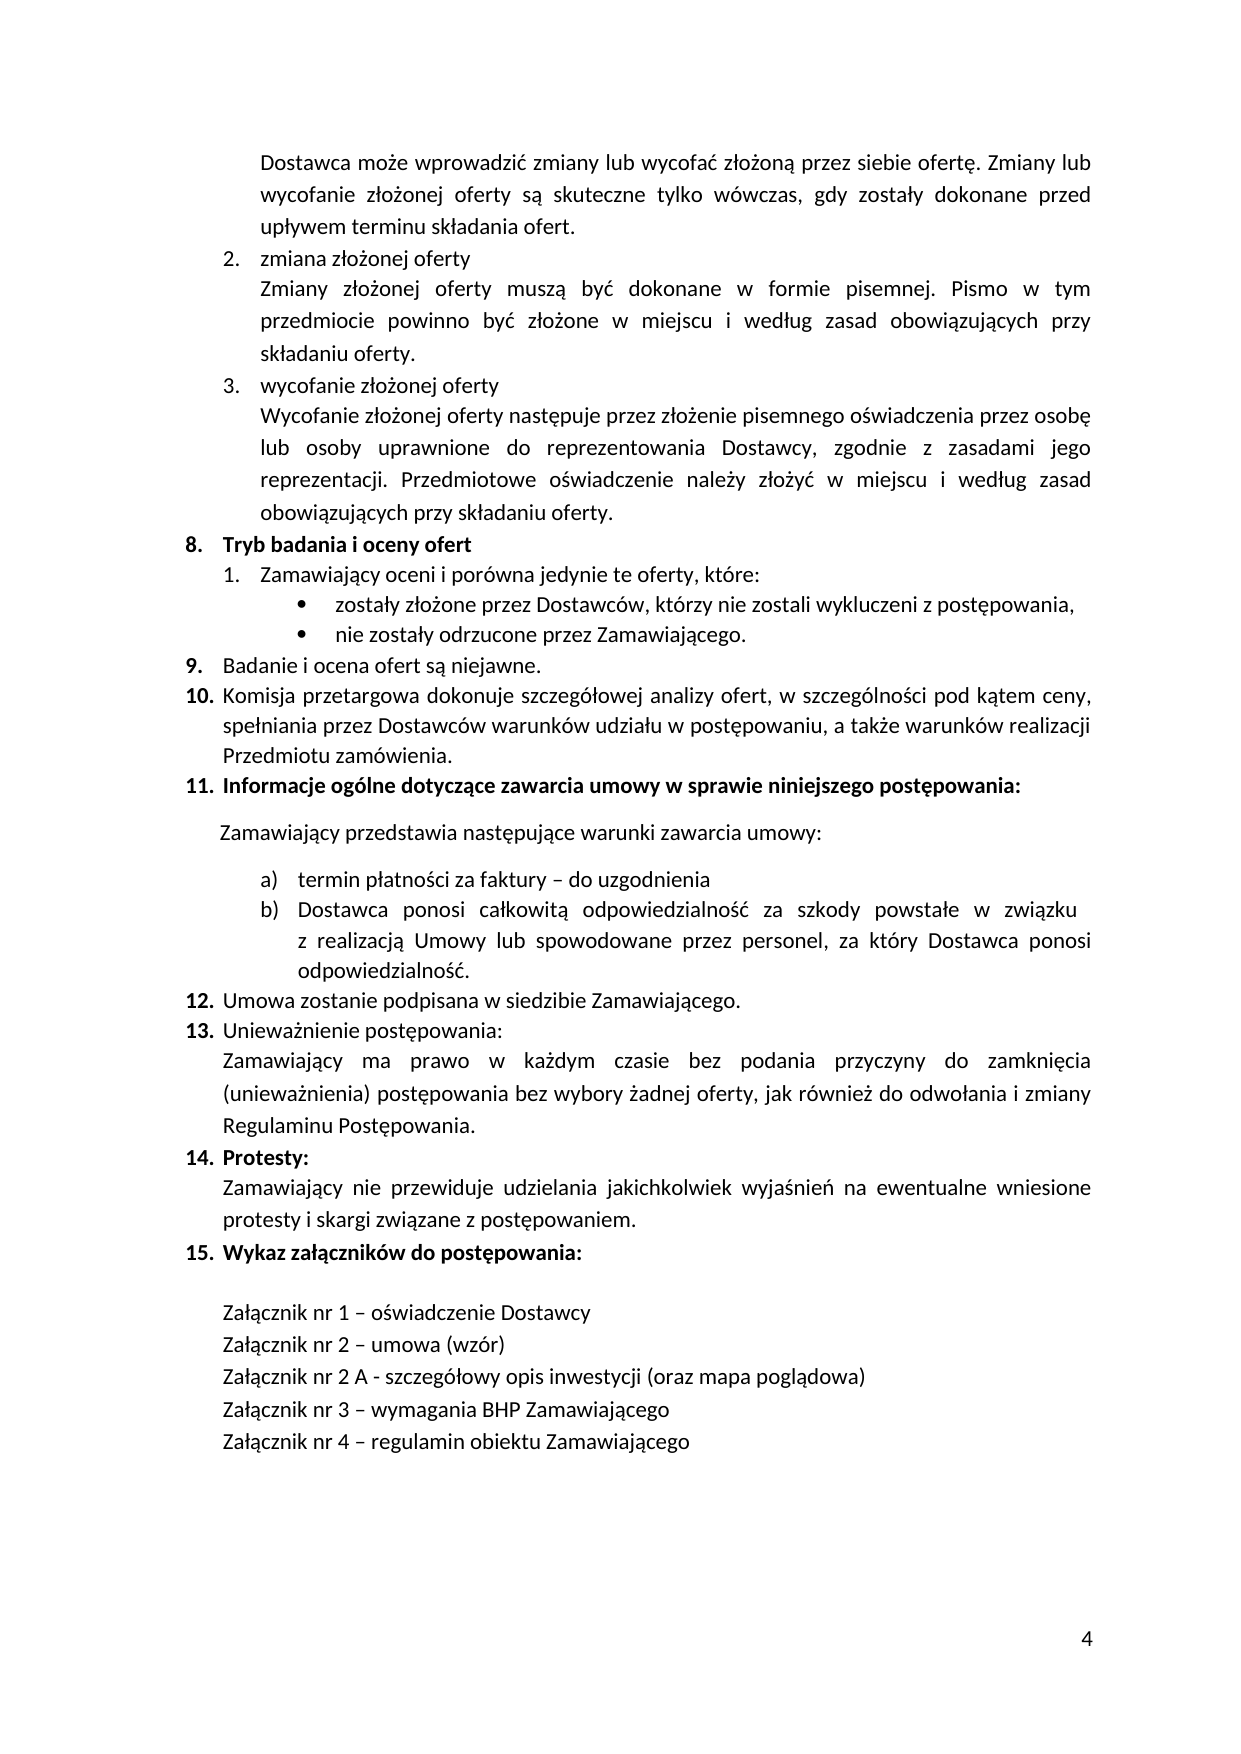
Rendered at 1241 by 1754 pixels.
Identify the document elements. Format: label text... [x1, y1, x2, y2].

text Zamawiający przedstawia następujące warunki zawarcia umowy: [148, 818, 1093, 846]
list Załącznik nr 2 – umowa (wzór) [223, 1330, 1093, 1358]
list termin płatności za faktury – do uzgodnienia [260, 865, 1093, 893]
list zostały złożone przez Dostawców, którzy nie zostali wykluczeni z postępowania, [298, 590, 1093, 618]
list Zmiany złożonej oferty muszą być dokonane w formie pisemnej. Pismo w tym przedmiocie powinno być złożone w miejscu i według zasad obowiązujących przy składaniu oferty. [260, 274, 1093, 367]
list Wykaz załączników do postępowania: [185, 1238, 1093, 1266]
list Zamawiający nie przewiduje udzielania jakichkolwiek wyjaśnień na ewentualne wniesione protesty i skargi związane z postępowaniem. [223, 1173, 1093, 1233]
list Informacje ogólne dotyczące zawarcia umowy w sprawie niniejszego postępowania: [185, 772, 1093, 799]
list Wycofanie złożonej oferty następuje przez złożenie pisemnego oświadczenia przez osobę lub osoby uprawnione do reprezentowania Dostawcy, zgodnie z zasadami jego reprezentacji. Przedmiotowe oświadczenie należy złożyć w miejscu i według zasad obowiązujących przy składaniu oferty. [260, 401, 1093, 526]
list Załącznik nr 4 – regulamin obiektu Zamawiającego [223, 1427, 1093, 1455]
list wycofanie złożonej oferty [223, 371, 1093, 399]
list Protesty: [185, 1143, 1093, 1171]
list Załącznik nr 3 – wymagania BHP Zamawiającego [223, 1395, 1093, 1423]
list Zamawiający ma prawo w każdym czasie bez podania przyczyny do zamknięcia (unieważnienia) postępowania bez wybory żadnej oferty, jak również do odwołania i zmiany Regulaminu Postępowania. [223, 1047, 1093, 1139]
list nie zostały odrzucone przez Zamawiającego. [298, 621, 1093, 648]
list Załącznik nr 2 A - szczegółowy opis inwestycji (oraz mapa poglądowa) [223, 1362, 1093, 1391]
list Dostawca ponosi całkowitą odpowiedzialność za szkody powstałe w związku z realizacją Umowy lub spowodowane przez personel, za który Dostawca ponosi odpowiedzialność. [260, 896, 1093, 984]
list Umowa zostanie podpisana w siedzibie Zamawiającego. [185, 986, 1093, 1014]
list Unieważnienie postępowania: [185, 1016, 1093, 1044]
list Załącznik nr 1 – oświadczenie Dostawcy [223, 1298, 1093, 1326]
list Badanie i ocena ofert są niejawne. [185, 651, 1093, 679]
list zmiana złożonej oferty [223, 244, 1093, 272]
list Tryb badania i oceny ofert [185, 530, 1093, 558]
list Komisja przetargowa dokonuje szczegółowej analizy ofert, w szczególności pod kątem ceny, spełniania przez Dostawców warunków udziału w postępowaniu, a także warunków realizacji Przedmiotu zamówienia. [185, 681, 1093, 769]
list Dostawca może wprowadzić zmiany lub wycofać złożoną przez siebie ofertę. Zmiany lub wycofanie złożonej oferty są skuteczne tylko wówczas, gdy zostały dokonane przed upływem terminu składania ofert. [260, 148, 1093, 240]
list Zamawiający oceni i porówna jedynie te oferty, które: [223, 560, 1093, 588]
